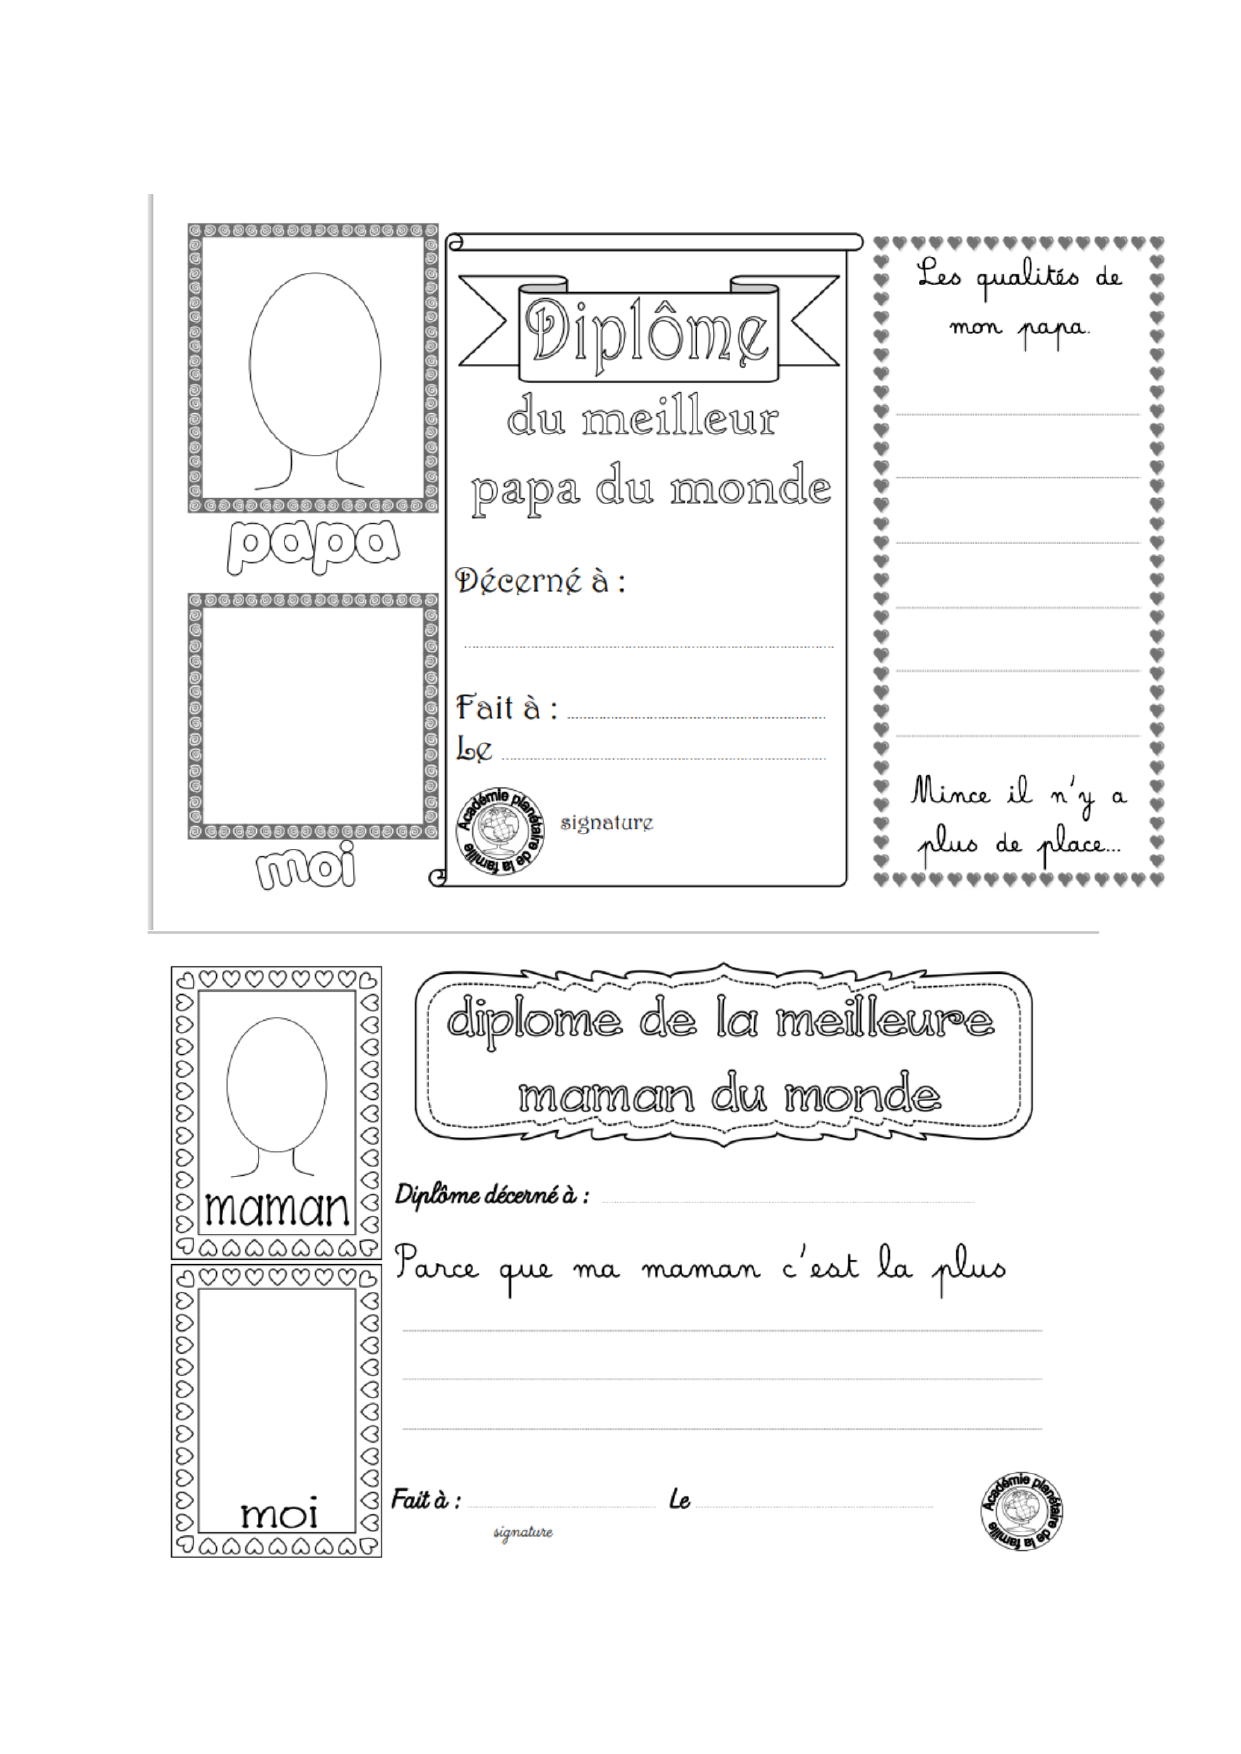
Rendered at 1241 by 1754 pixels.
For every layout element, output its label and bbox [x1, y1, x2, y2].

picture [147, 931, 1100, 1582]
picture [147, 194, 1195, 930]
